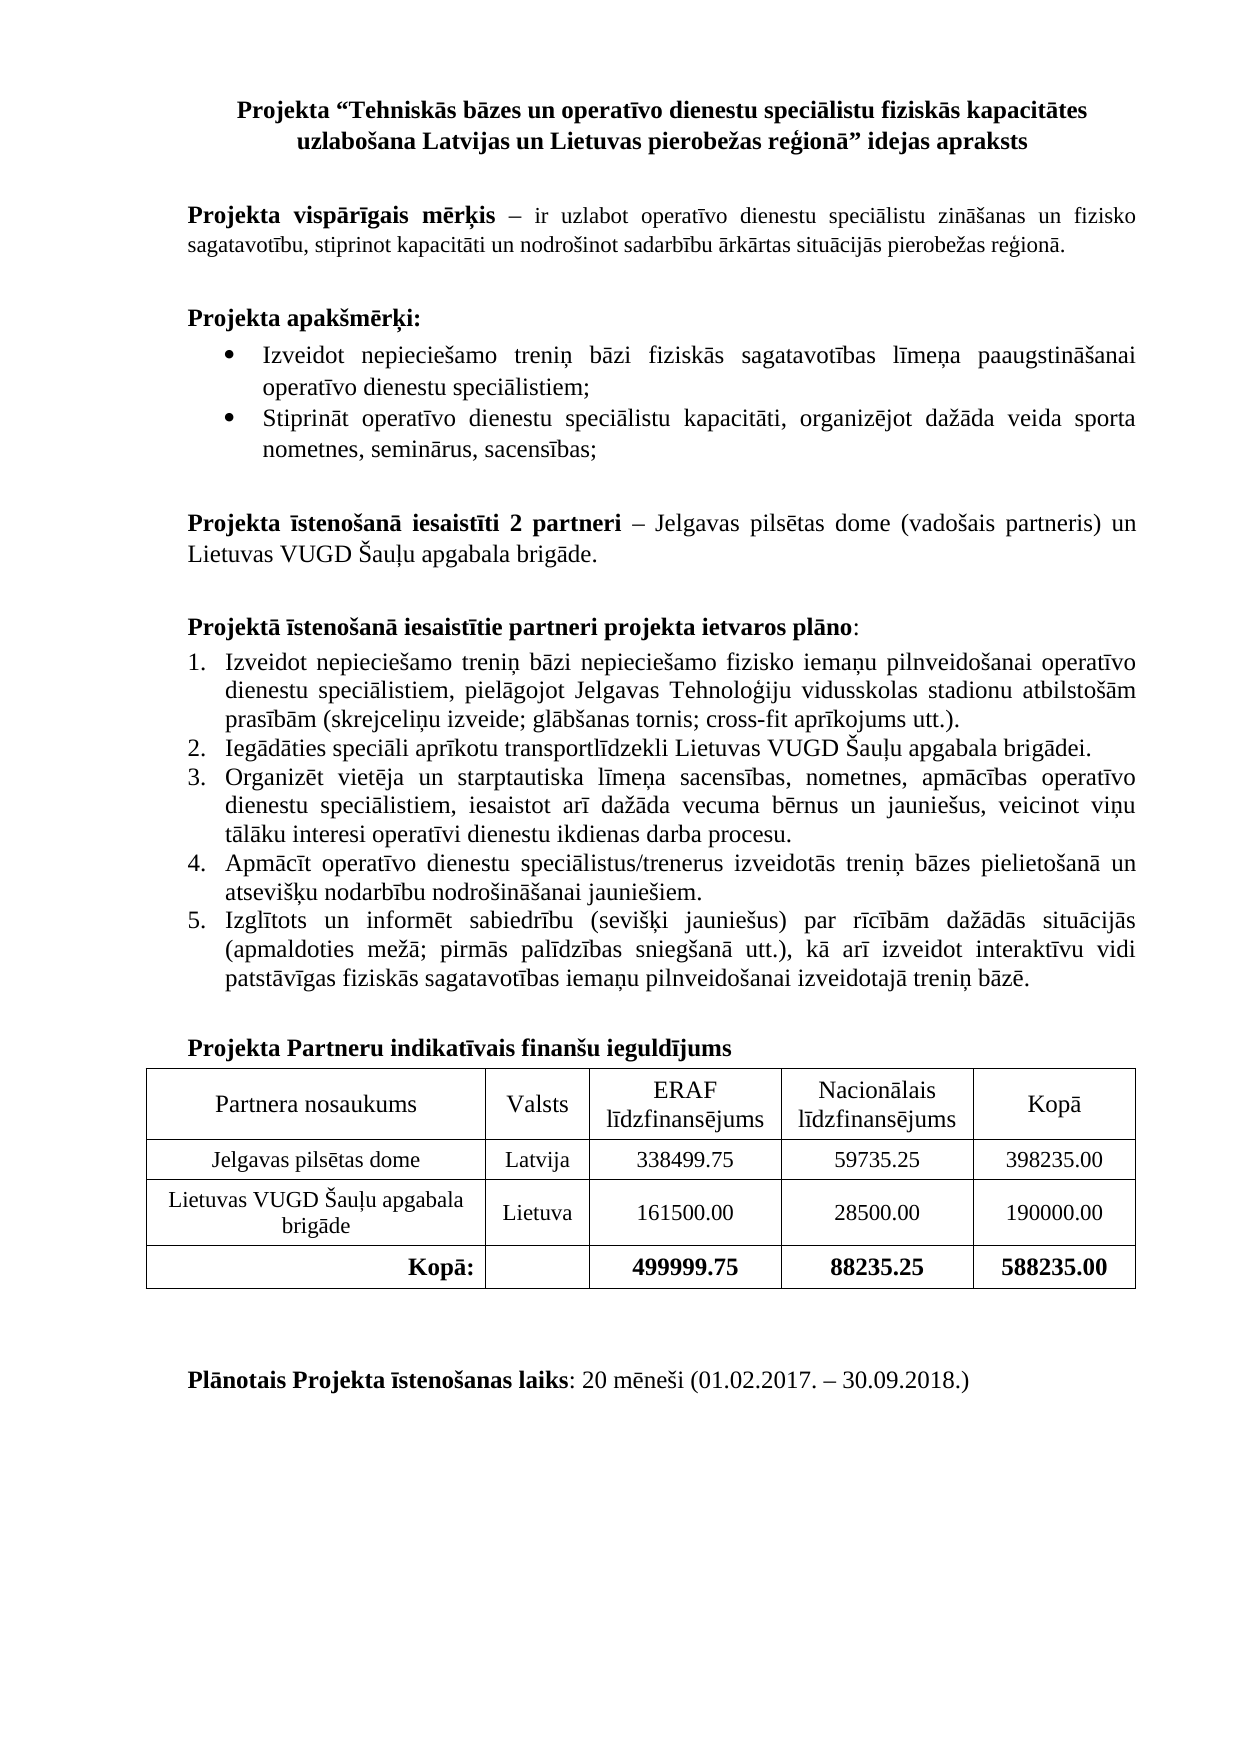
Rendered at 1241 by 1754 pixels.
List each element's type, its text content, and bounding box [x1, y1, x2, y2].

text Projekta vispārīgais mērķis – ir uzlabot operatīvo dienestu speciālistu zināšanas un fizisko sagatavotību, stiprinot kapacitāti un nodrošinot sadarbību ārkārtas situācijās pierobežas reģionā. [187, 201, 1137, 258]
list Apmācīt operatīvo dienestu speciālistus/trenerus izveidotās treniņ bāzes pielietošanā un atsevišķu nodarbību nodrošināšanai jauniešiem. [187, 848, 1137, 905]
text Plānotais Projekta īstenošanas laiks: 20 mēneši (01.02.2017. – 30.09.2018.) [187, 1365, 1137, 1393]
table_cell Jelgavas pilsētas dome [147, 1140, 485, 1179]
list Izglītots un informēt sabiedrību (sevišķi jauniešus) par rīcībām dažādās situācijās (apmaldoties mežā; pirmās palīdzības sniegšanā utt.), kā arī izveidot interaktīvu vidi patstāvīgas fiziskās sagatavotības iemaņu pilnveidošanai izveidotajā treniņ bāzē. [187, 905, 1137, 992]
table_cell [486, 1246, 589, 1287]
table_cell 88235.25 [782, 1246, 973, 1287]
table_cell 398235.00 [974, 1140, 1135, 1179]
table_cell 28500.00 [782, 1180, 973, 1245]
text Projekta “Tehniskās bāzes un operatīvo dienestu speciālistu fiziskās kapacitātes uzlabošana Latvijas un Lietuvas pierobežas reģionā” idejas apraksts [187, 95, 1137, 155]
table_cell 59735.25 [782, 1140, 973, 1179]
table_header ERAF līdzfinansējums [590, 1069, 781, 1139]
list Stiprināt operatīvo dienestu speciālistu kapacitāti, organizējot dažāda veida sporta nometnes, seminārus, sacensības; [225, 403, 1137, 462]
list Izveidot nepieciešamo treniņ bāzi nepieciešamo fizisko iemaņu pilnveidošanai operatīvo dienestu speciālistiem, pielāgojot Jelgavas Tehnoloģiju vidusskolas stadionu atbilstošām prasībām (skrejceliņu izveide; glābšanas tornis; cross-fit aprīkojums utt.). [187, 647, 1137, 733]
text Projekta Partneru indikatīvais finanšu ieguldījums [187, 1033, 1137, 1062]
table_header Partnera nosaukums [147, 1069, 485, 1139]
table_cell Latvija [486, 1140, 589, 1179]
list Organizēt vietēja un starptautiska līmeņa sacensības, nometnes, apmācības operatīvo dienestu speciālistiem, iesaistot arī dažāda vecuma bērnus un jauniešus, veicinot viņu tālāku interesi operatīvi dienestu ikdienas darba procesu. [187, 762, 1137, 848]
table_cell 190000.00 [974, 1180, 1135, 1245]
table_header Valsts [486, 1069, 589, 1139]
text Projektā īstenošanā iesaistītie partneri projekta ietvaros plāno: [187, 612, 1137, 640]
table_cell 338499.75 [590, 1140, 781, 1179]
table_cell Kopā: [147, 1246, 485, 1287]
list Izveidot nepieciešamo treniņ bāzi fiziskās sagatavotības līmeņa paaugstināšanai operatīvo dienestu speciālistiem; [225, 341, 1137, 400]
text Projekta īstenošanā iesaistīti 2 partneri – Jelgavas pilsētas dome (vadošais partneris) un Lietuvas VUGD Šauļu apgabala brigāde. [187, 508, 1137, 568]
table_cell 588235.00 [974, 1246, 1135, 1287]
table_header Nacionālais līdzfinansējums [782, 1069, 973, 1139]
text Projekta apakšmērķi: [187, 303, 1137, 332]
table_cell 499999.75 [590, 1246, 781, 1287]
table_cell Lietuvas VUGD Šauļu apgabala brigāde [147, 1180, 485, 1245]
table_header Kopā [974, 1069, 1135, 1139]
table_cell Lietuva [486, 1180, 589, 1245]
table_cell 161500.00 [590, 1180, 781, 1245]
list Iegādāties speciāli aprīkotu transportlīdzekli Lietuvas VUGD Šauļu apgabala brigādei. [187, 733, 1137, 762]
